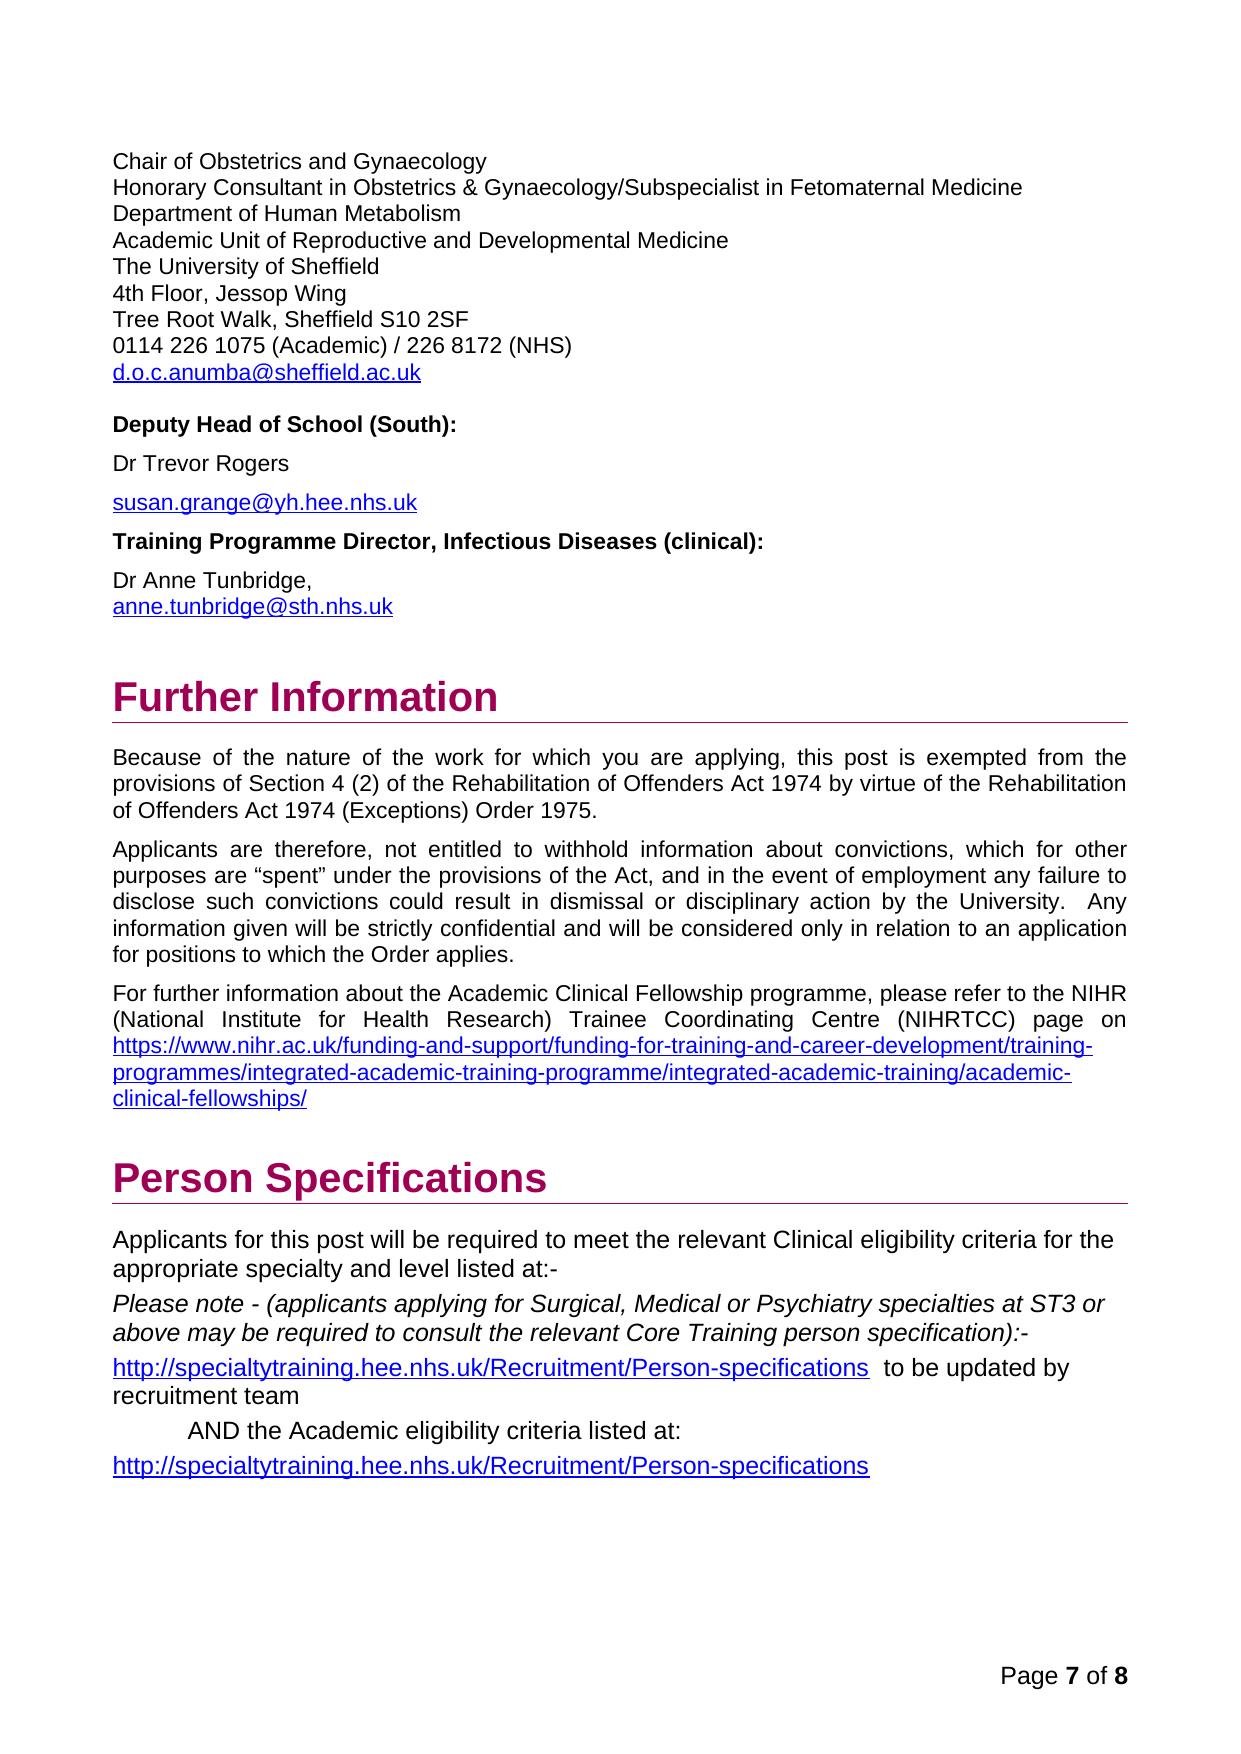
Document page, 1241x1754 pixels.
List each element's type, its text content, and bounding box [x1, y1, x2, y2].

text Applicants for this post will be required to meet the relevant Clinical eligibility criteria for the appropriate specialty and level listed at:- [112, 1225, 1128, 1283]
text Dr Trevor Rogers [112, 450, 1128, 476]
text Chair of Obstetrics and Gynaecology [112, 148, 1128, 174]
text Academic Unit of Reproductive and Developmental Medicine [112, 227, 1128, 253]
text Department of Human Metabolism [112, 200, 1128, 227]
text susan.grange@yh.hee.nhs.uk [112, 489, 1128, 515]
subtitle Further Information [112, 672, 1128, 722]
text Tree Root Walk, Sheffield S10 2SF [112, 306, 1128, 332]
text 4th Floor, Jessop Wing [112, 279, 1128, 306]
text Deputy Head of School (South): [112, 411, 1128, 438]
text d.o.c.anumba@sheffield.ac.uk [112, 358, 1128, 385]
text http://specialtytraining.hee.nhs.uk/Recruitment/Person-specifications [112, 1451, 1128, 1480]
text Please note - (applicants applying for Surgical, Medical or Psychiatry specialties at ST3 or above may be required to consult the relevant Core Training person specification):- [112, 1289, 1128, 1346]
text Honorary Consultant in Obstetrics & Gynaecology/Subspecialist in Fetomaternal Medicine [112, 174, 1128, 200]
text http://specialtytraining.hee.nhs.uk/Recruitment/Person-specifications to be updated by recruitment team [112, 1353, 1128, 1410]
text 0114 226 1075 (Academic) / 226 8172 (NHS) [112, 332, 1128, 358]
text Dr Anne Tunbridge, [112, 567, 1128, 593]
text Because of the nature of the work for which you are applying, this post is exempted from the provisions of Section 4 (2) of the Rehabilitation of Offenders Act 1974 by virtue of the Rehabilitation of Offenders Act 1974 (Exceptions) Order 1975. [112, 744, 1128, 823]
text AND the Academic eligibility criteria listed at: [112, 1416, 1128, 1445]
subtitle Person Specifications [112, 1153, 1128, 1203]
text Applicants are therefore, not entitled to withhold information about convictions, which for other purposes are “spent” under the provisions of the Act, and in the event of employment any failure to disclose such convictions could result in dismissal or disciplinary action by the University. Any information given will be strictly confidential and will be considered only in relation to an application for positions to which the Order applies. [112, 836, 1128, 967]
text Training Programme Director, Infectious Diseases (clinical): [112, 528, 1128, 554]
text For further information about the Academic Clinical Fellowship programme, please refer to the NIHR (National Institute for Health Research) Trainee Coordinating Centre (NIHRTCC) page on https://www.nihr.ac.uk/funding-and-support/funding-for-training-and-career-development/training-programmes/integrated-academic-training-programme/integrated-academic-training/academic-clinical-fellowships/ [112, 980, 1128, 1112]
text anne.tunbridge@sth.nhs.uk [112, 593, 1128, 619]
text The University of Sheffield [112, 253, 1128, 279]
